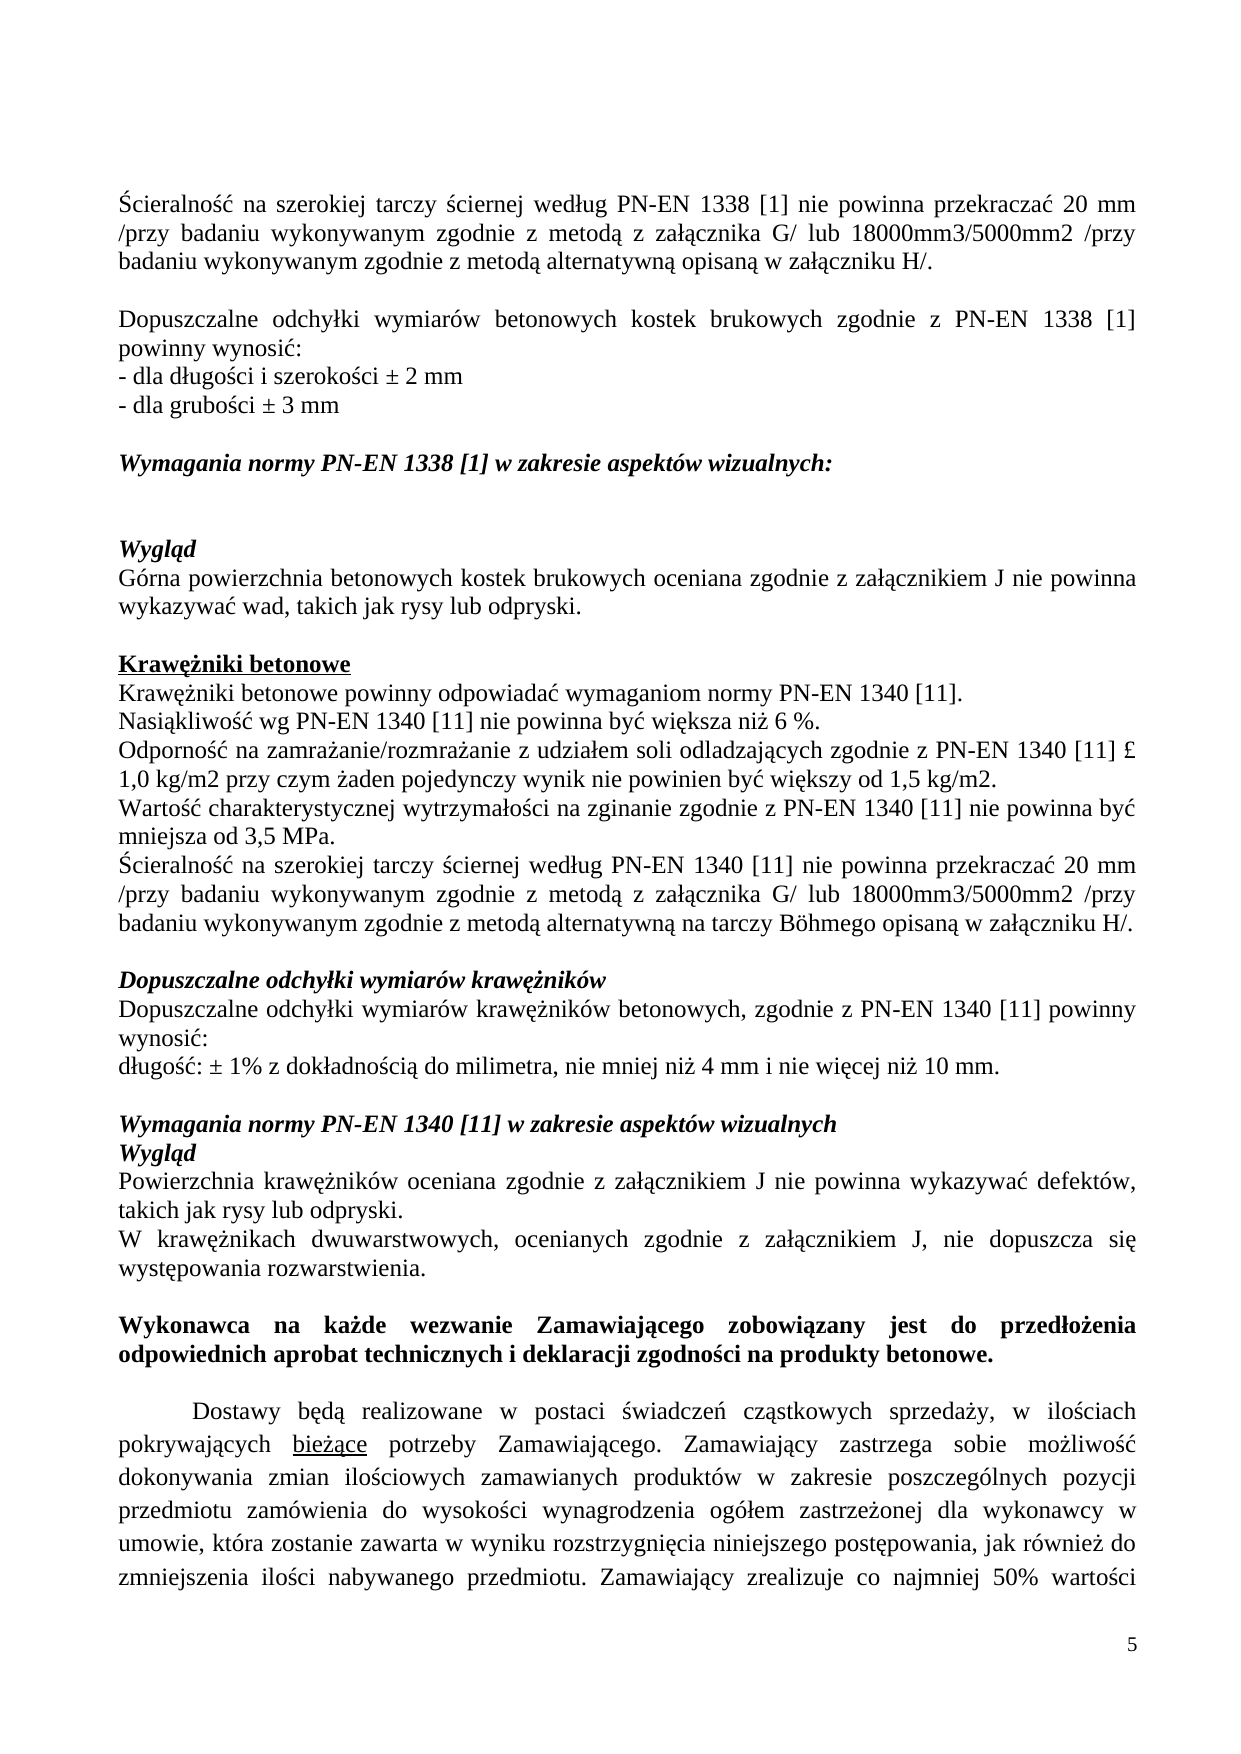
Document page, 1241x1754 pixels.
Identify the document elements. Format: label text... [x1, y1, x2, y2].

text Wymagania normy PN-EN 1338 [1] w zakresie aspektów wizualnych: [118, 448, 1137, 476]
text Ścieralność na szerokiej tarczy ściernej według PN-EN 1340 [11] nie powinna przekraczać 20 mm /przy badaniu wykonywanym zgodnie z metodą z załącznika G/ lub 18000mm3/5000mm2 /przy badaniu wykonywanym zgodnie z metodą alternatywną na tarczy Böhmego opisaną w załączniku H/. [118, 850, 1137, 936]
text W krawężnikach dwuwarstwowych, ocenianych zgodnie z załącznikiem J, nie dopuszcza się występowania rozwarstwienia. [118, 1224, 1137, 1281]
text Wykonawca na każde wezwanie Zamawiającego zobowiązany jest do przedłożenia odpowiednich aprobat technicznych i deklaracji zgodności na produkty betonowe. [118, 1310, 1137, 1368]
text - dla długości i szerokości ± 2 mm [118, 361, 1137, 390]
text długość: ± 1% z dokładnością do milimetra, nie mniej niż 4 mm i nie więcej niż 10 mm. [118, 1051, 1137, 1080]
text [118, 1396, 1137, 1590]
text Wygląd [118, 534, 1137, 563]
text Wartość charakterystycznej wytrzymałości na zginanie zgodnie z PN-EN 1340 [11] nie powinna być mniejsza od 3,5 MPa. [118, 793, 1137, 850]
text Dopuszczalne odchyłki wymiarów krawężników [118, 965, 1137, 994]
text Krawężniki betonowe [118, 649, 1137, 678]
text - dla grubości ± 3 mm [118, 390, 1137, 419]
text Wygląd [118, 1138, 1137, 1166]
text Górna powierzchnia betonowych kostek brukowych oceniana zgodnie z załącznikiem J nie powinna wykazywać wad, takich jak rysy lub odpryski. [118, 563, 1137, 620]
text Krawężniki betonowe powinny odpowiadać wymaganiom normy PN-EN 1340 [11]. [118, 678, 1137, 706]
text Wymagania normy PN-EN 1340 [11] w zakresie aspektów wizualnych [118, 1109, 1137, 1138]
text Nasiąkliwość wg PN-EN 1340 [11] nie powinna być większa niż 6 %. [118, 706, 1137, 735]
text Powierzchnia krawężników oceniana zgodnie z załącznikiem J nie powinna wykazywać defektów, takich jak rysy lub odpryski. [118, 1166, 1137, 1224]
text Dopuszczalne odchyłki wymiarów betonowych kostek brukowych zgodnie z PN-EN 1338 [1] powinny wynosić: [118, 304, 1137, 361]
text Ścieralność na szerokiej tarczy ściernej według PN-EN 1338 [1] nie powinna przekraczać 20 mm /przy badaniu wykonywanym zgodnie z metodą z załącznika G/ lub 18000mm3/5000mm2 /przy badaniu wykonywanym zgodnie z metodą alternatywną opisaną w załączniku H/. [118, 189, 1137, 275]
text Dopuszczalne odchyłki wymiarów krawężników betonowych, zgodnie z PN-EN 1340 [11] powinny wynosić: [118, 994, 1137, 1051]
text Odporność na zamrażanie/rozmrażanie z udziałem soli odladzających zgodnie z PN-EN 1340 [11] £ 1,0 kg/m2 przy czym żaden pojedynczy wynik nie powinien być większy od 1,5 kg/m2. [118, 735, 1137, 793]
